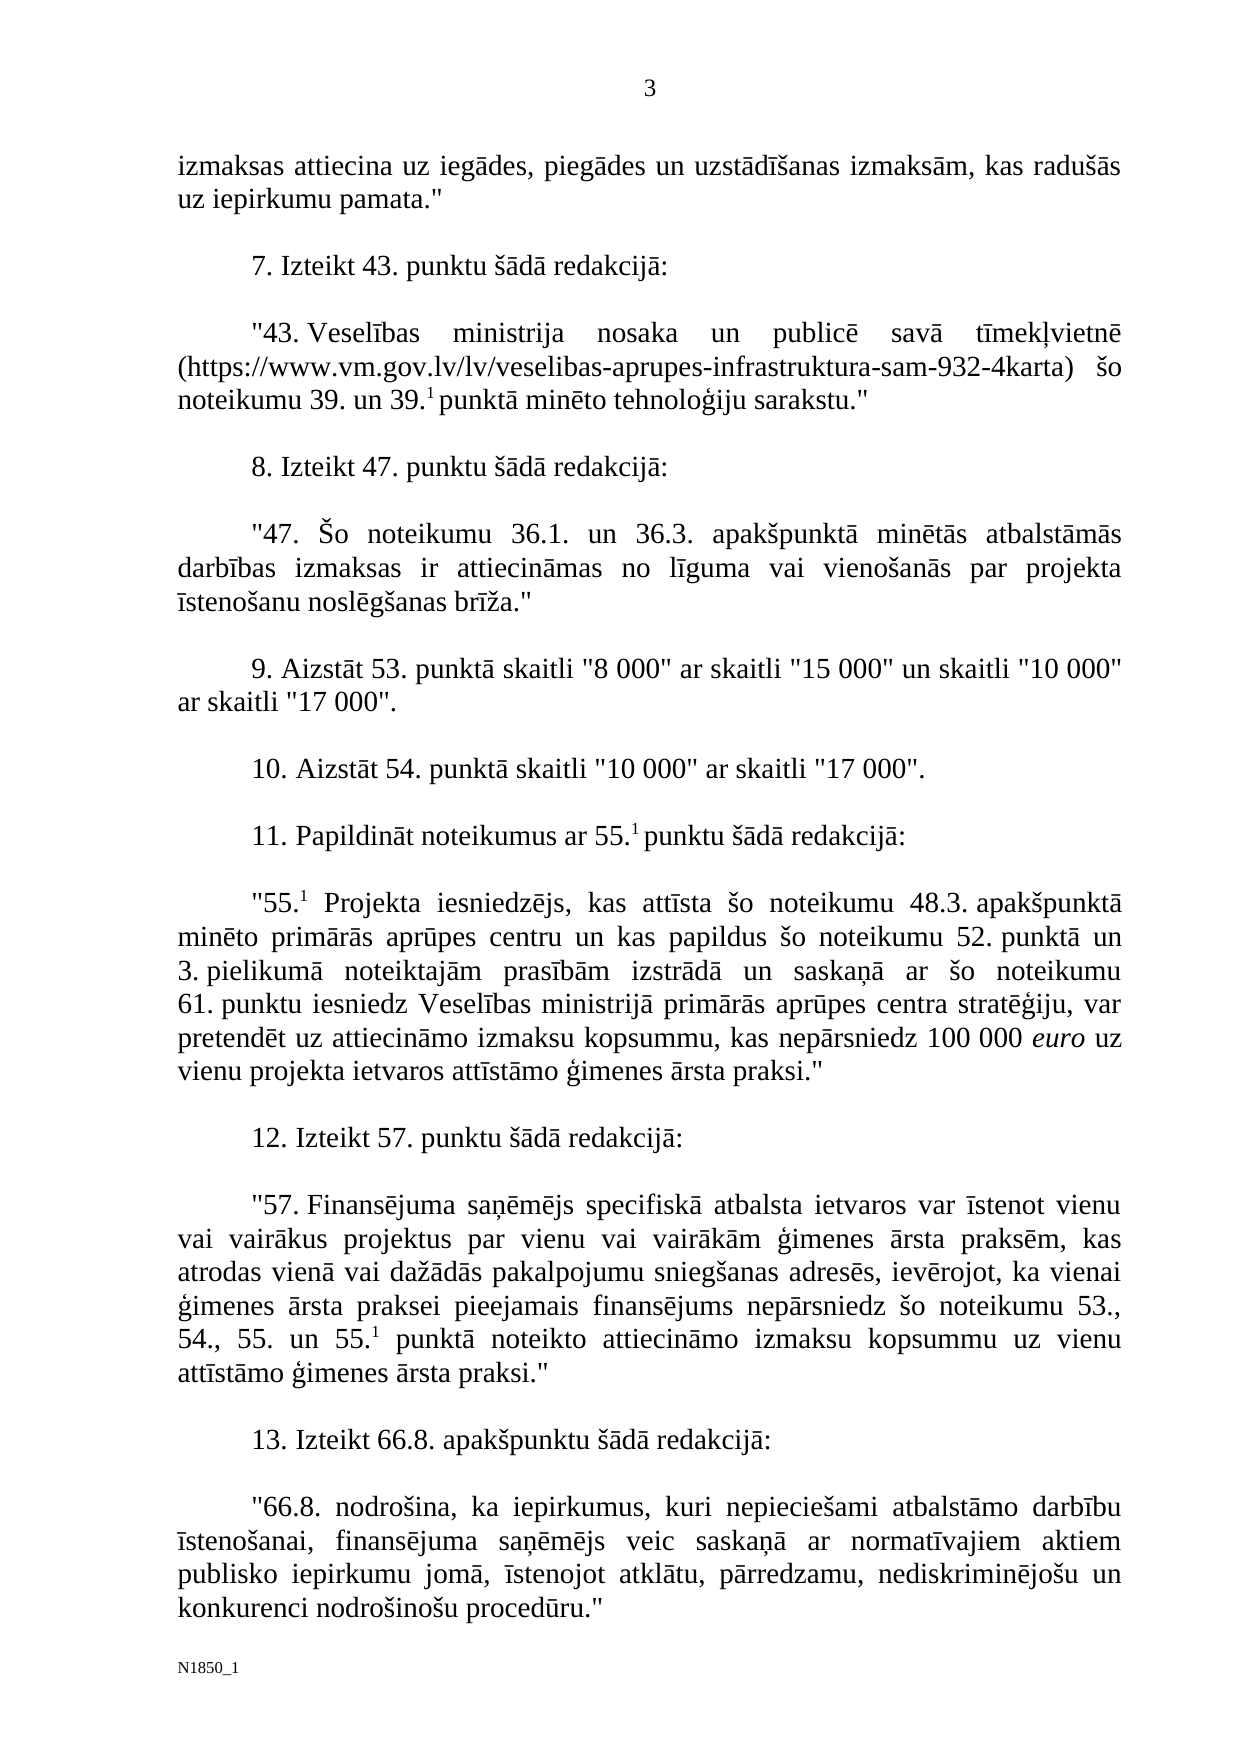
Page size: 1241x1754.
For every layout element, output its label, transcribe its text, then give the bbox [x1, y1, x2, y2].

list Izteikt 43. punktu šādā redakcijā: [177, 248, 1122, 282]
list Aizstāt 54. punktā skaitli "10 000" ar skaitli "17 000". [177, 751, 1122, 785]
list Izteikt 47. punktu šādā redakcijā: [177, 449, 1122, 483]
text "57. Finansējuma saņēmējs specifiskā atbalsta ietvaros var īstenot vienu vai vairākus projektus par vienu vai vairākām ģimenes ārsta praksēm, kas atrodas vienā vai dažādās pakalpojumu sniegšanas adresēs, ievērojot, ka vienai ģimenes ārsta praksei pieejamais finansējums nepārsniedz šo noteikumu 53., 54., 55. un 55.1 punktā noteikto attiecināmo izmaksu kopsummu uz vienu attīstāmo ģimenes ārsta praksi." [177, 1187, 1122, 1389]
list Izteikt 66.8. apakšpunktu šādā redakcijā: [177, 1422, 1122, 1456]
list Aizstāt 53. punktā skaitli "8 000" ar skaitli "15 000" un skaitli "10 000" ar skaitli "17 000". [177, 651, 1122, 718]
text "43. Veselības ministrija nosaka un publicē savā tīmekļvietnē (https://www.vm.gov.lv/lv/veselibas-aprupes-infrastruktura-sam-932-4karta) šo noteikumu 39. un 39.1 punktā minēto tehnoloģiju sarakstu." [177, 315, 1122, 416]
list "66.8. nodrošina, ka iepirkumus, kuri nepieciešami atbalstāmo darbību īstenošanai, finansējuma saņēmējs veic saskaņā ar normatīvajiem aktiem publisko iepirkumu jomā, īstenojot atklātu, pārredzamu, nediskriminējošu un konkurenci nodrošinošu procedūru." [177, 1489, 1122, 1623]
list Papildināt noteikumus ar 55.1 punktu šādā redakcijā: [177, 818, 1122, 852]
text "47. Šo noteikumu 36.1. un 36.3. apakšpunktā minētās atbalstāmās darbības izmaksas ir attiecināmas no līguma vai vienošanās par projekta īstenošanu noslēgšanas brīža." [177, 517, 1122, 617]
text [177, 148, 1122, 215]
text "55.1 Projekta iesniedzējs, kas attīsta šo noteikumu 48.3. apakšpunktā minēto primārās aprūpes centru un kas papildus šo noteikumu 52. punktā un 3. pielikumā noteiktajām prasībām izstrādā un saskaņā ar šo noteikumu 61. punktu iesniedz Veselības ministrijā primārās aprūpes centra stratēģiju, var pretendēt uz attiecināmo izmaksu kopsummu, kas nepārsniedz 100 000 euro uz vienu projekta ietvaros attīstāmo ģimenes ārsta praksi." [177, 886, 1122, 1087]
list Izteikt 57. punktu šādā redakcijā: [177, 1120, 1122, 1154]
